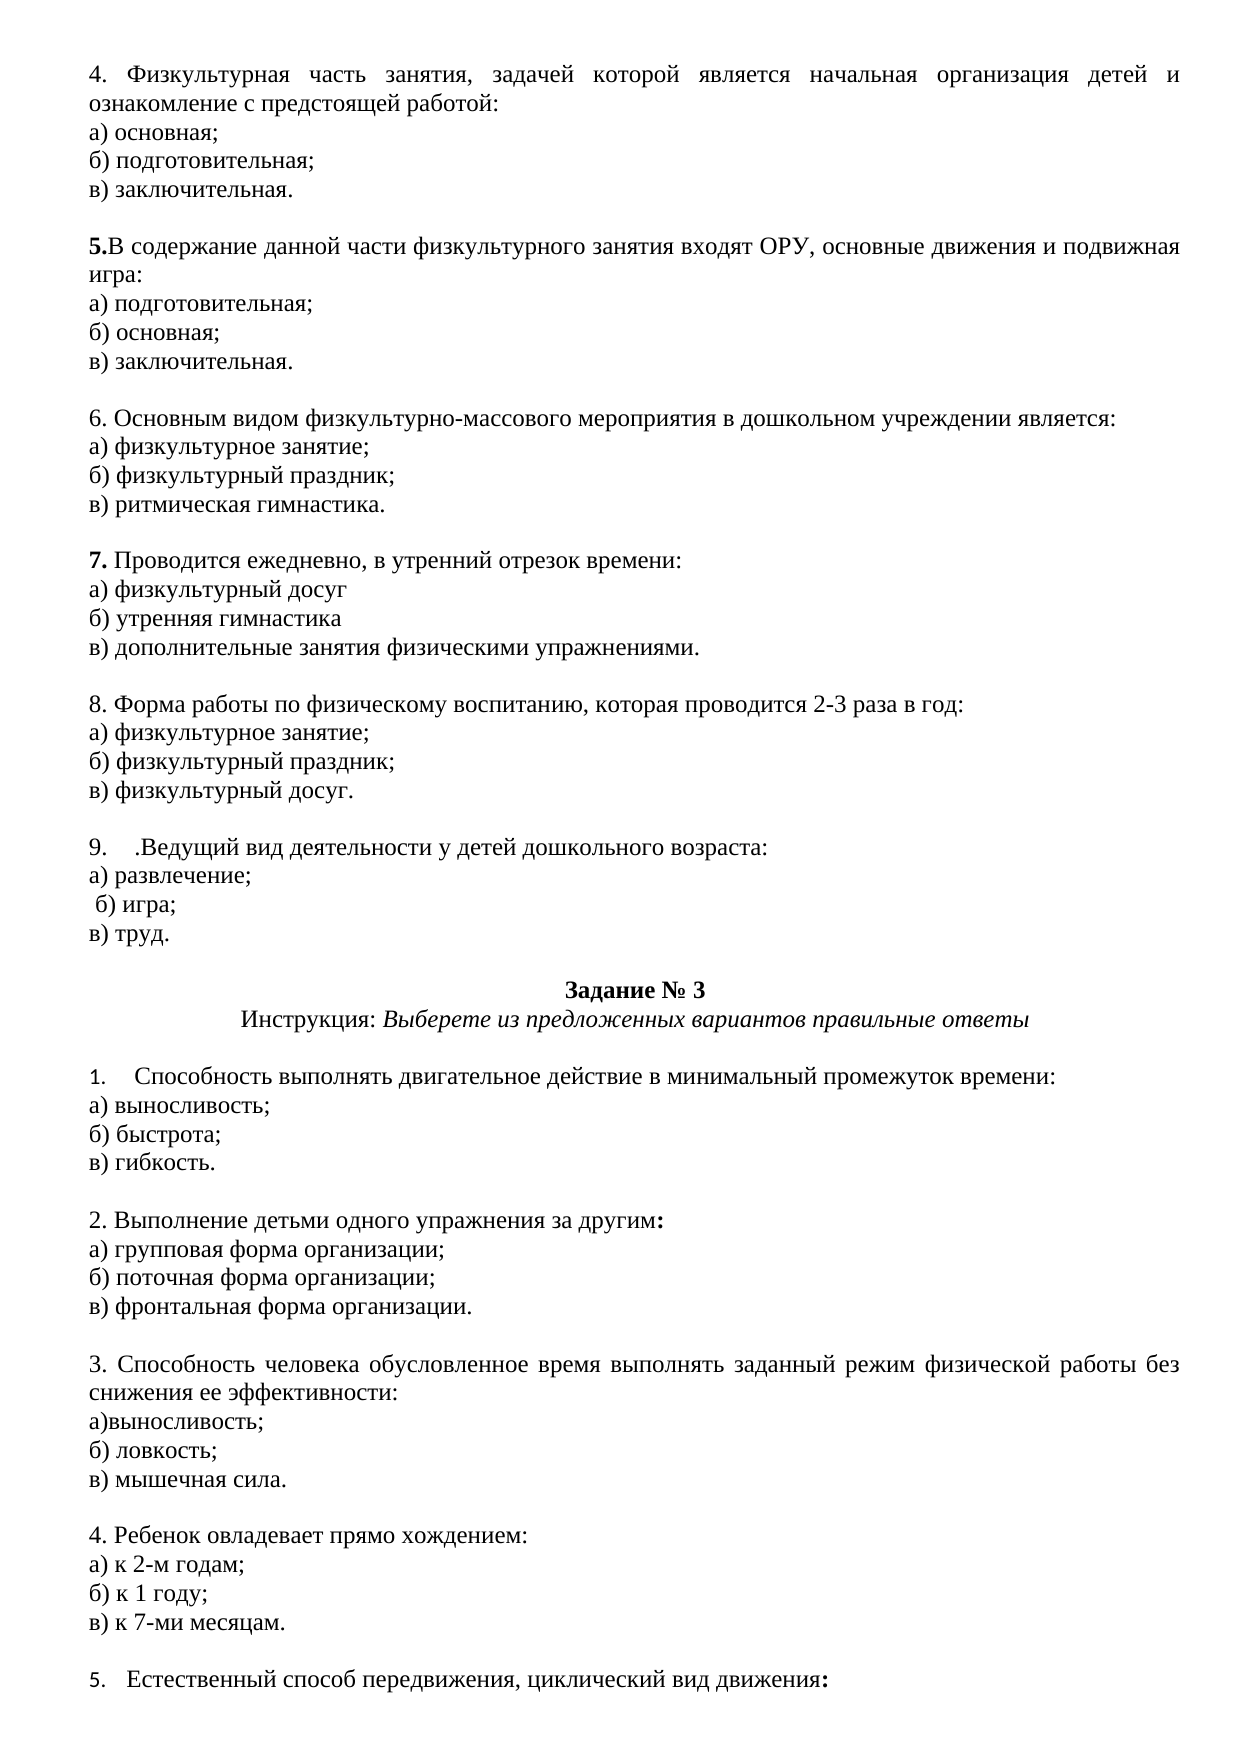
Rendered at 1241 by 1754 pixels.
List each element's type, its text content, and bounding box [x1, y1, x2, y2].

list Способность выполнять двигательное действие в минимальный промежуток времени: [89, 1061, 1181, 1090]
text б) быстрота; [89, 1119, 1181, 1147]
text в) дополнительные занятия физическими упражнениями. [89, 632, 1181, 661]
text 4. Ребенок овладевает прямо хождением: [89, 1521, 1181, 1549]
text а) подготовительная; [89, 288, 1181, 317]
list .Ведущий вид деятельности у детей дошкольного возраста: [89, 832, 1181, 860]
text а)выносливость; [89, 1406, 1181, 1435]
text в) труд. [89, 918, 1181, 947]
text б) игра; [89, 889, 1181, 918]
text а) физкультурное занятие; [89, 717, 1181, 746]
text 2. Выполнение детьми одного упражнения за другим: [89, 1205, 1181, 1234]
text а) к 2-м годам; [89, 1549, 1181, 1578]
text а) групповая форма организации; [89, 1234, 1181, 1262]
list Естественный способ передвижения, циклический вид движения: [89, 1664, 1181, 1693]
text а) основная; [89, 117, 1181, 145]
text 8. Форма работы по физическому воспитанию, которая проводится 2-3 раза в год: [89, 689, 1181, 717]
text б) подготовительная; [89, 145, 1181, 174]
text в) заключительная. [89, 174, 1181, 203]
text в) к 7-ми месяцам. [89, 1607, 1181, 1636]
text а) физкультурный досуг [89, 574, 1181, 603]
text Инструкция: Выберете из предложенных вариантов правильные ответы [89, 1004, 1181, 1033]
text а) выносливость; [89, 1090, 1181, 1119]
text 6. Основным видом физкультурно-массового мероприятия в дошкольном учреждении является: [89, 403, 1181, 431]
text в) фронтальная форма организации. [89, 1291, 1181, 1320]
text в) мышечная сила. [89, 1464, 1181, 1492]
text б) физкультурный праздник; [89, 460, 1181, 489]
text 3. Способность человека обусловленное время выполнять заданный режим физической работы без снижения ее эффективности: [89, 1349, 1181, 1406]
text в) физкультурный досуг. [89, 775, 1181, 804]
text Задание № 3 [89, 975, 1181, 1004]
text в) заключительная. [89, 346, 1181, 374]
text б) утренняя гимнастика [89, 603, 1181, 632]
text б) к 1 году; [89, 1578, 1181, 1607]
text а) развлечение; [89, 860, 1181, 889]
text 5.В содержание данной части физкультурного занятия входят ОРУ, основные движения и подвижная игра: [89, 231, 1181, 288]
text б) физкультурный праздник; [89, 746, 1181, 775]
text б) ловкость; [89, 1435, 1181, 1464]
text а) физкультурное занятие; [89, 431, 1181, 460]
text б) основная; [89, 317, 1181, 346]
text 4. Физкультурная часть занятия, задачей которой является начальная организация детей и ознакомление с предстоящей работой: [89, 59, 1181, 117]
text в) гибкость. [89, 1147, 1181, 1176]
text в) ритмическая гимнастика. [89, 489, 1181, 518]
text б) поточная форма организации; [89, 1262, 1181, 1291]
text 7. Проводится ежедневно, в утренний отрезок времени: [89, 546, 1181, 574]
